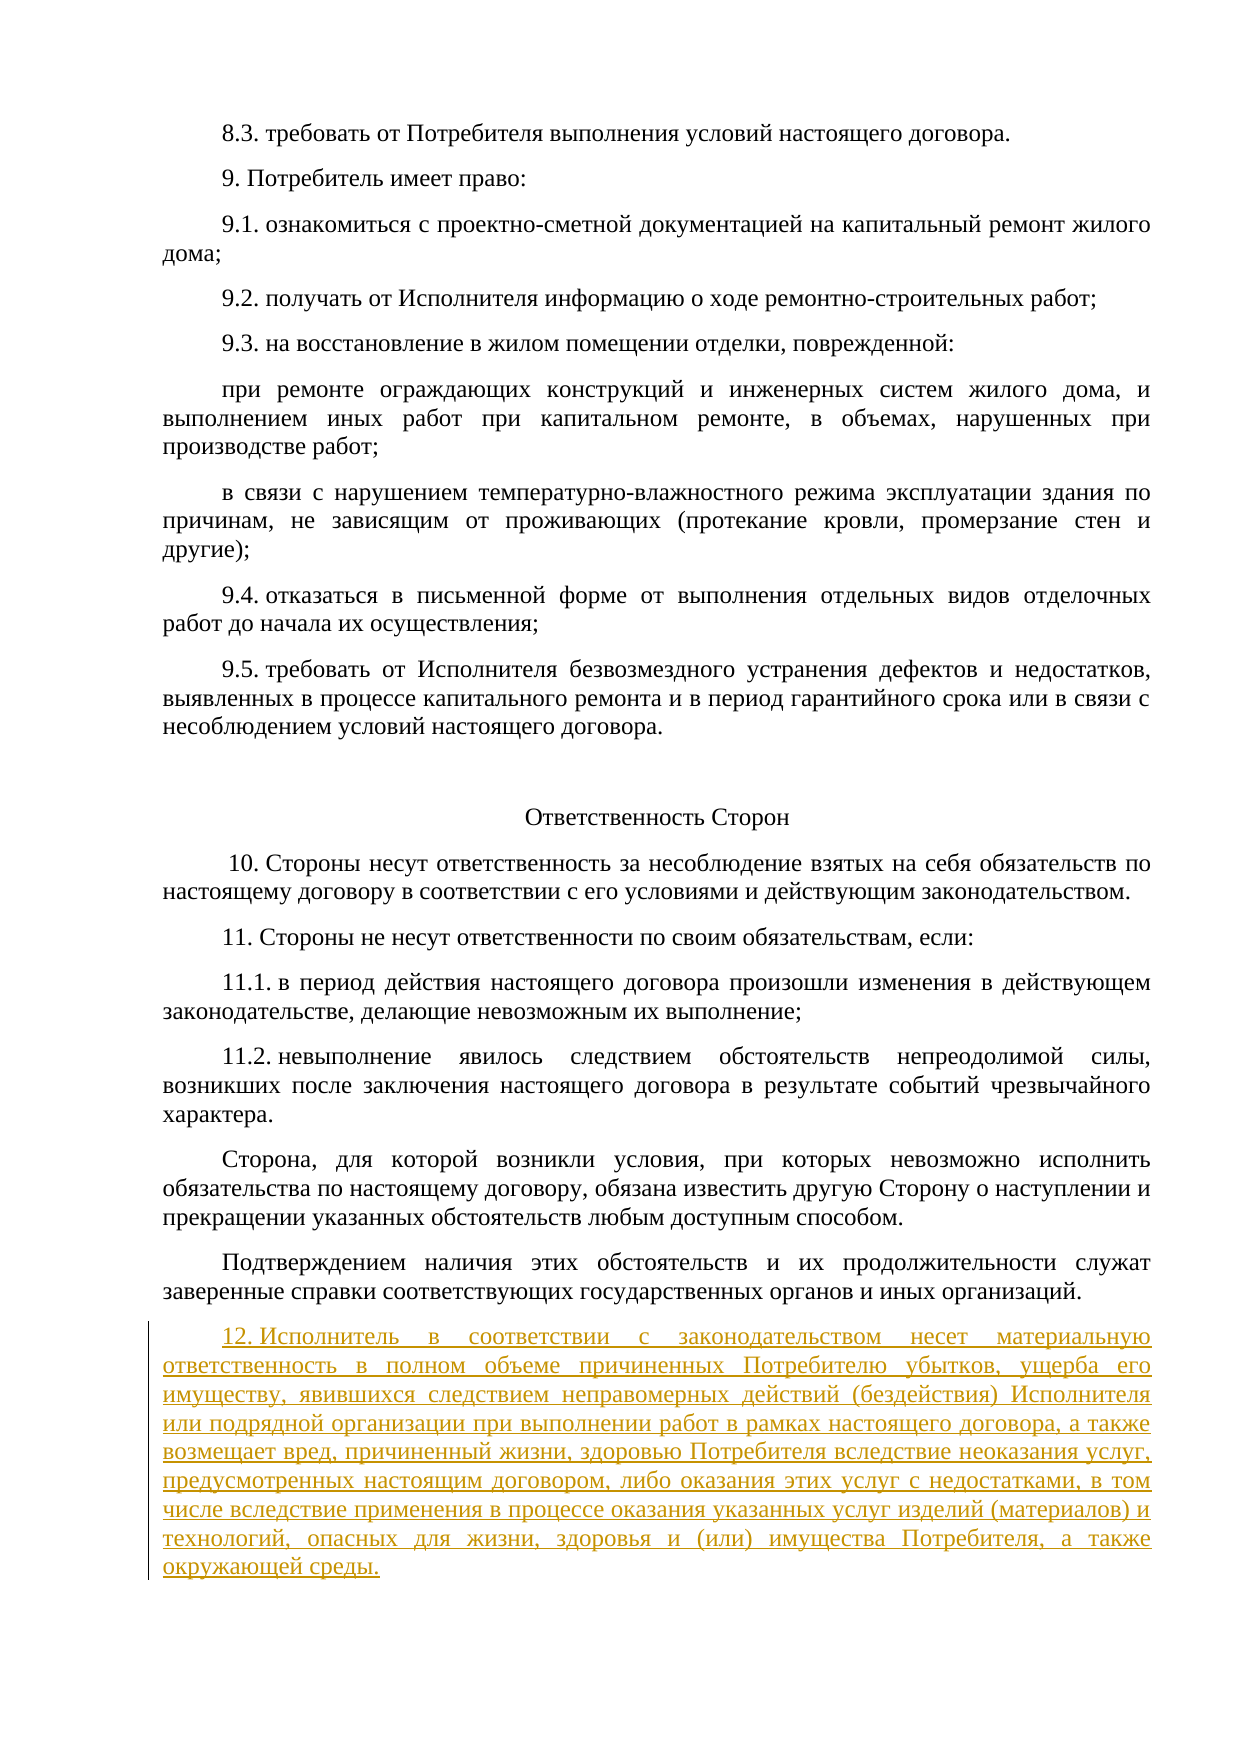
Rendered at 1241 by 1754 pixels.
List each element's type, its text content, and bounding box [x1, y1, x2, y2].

text 9.2. получать от Исполнителя информацию о ходе ремонтно-строительных работ; [162, 283, 1152, 312]
text 9.1. ознакомиться с проектно-сметной документацией на капитальный ремонт жилого дома; [162, 209, 1152, 266]
text 9.4. отказаться в письменной форме от выполнения отдельных видов отделочных работ до начала их осуществления; [162, 580, 1152, 637]
text 10. Стороны несут ответственность за несоблюдение взятых на себя обязательств по настоящему договору в соответствии с его условиями и действующим законодательством. [162, 848, 1152, 905]
text Подтверждением наличия этих обстоятельств и их продолжительности служат заверенные справки соответствующих государственных органов и иных организаций. [162, 1247, 1152, 1305]
text Сторона, для которой возникли условия, при которых невозможно исполнить обязательства по настоящему договору, обязана известить другую Сторону о наступлении и прекращении указанных обстоятельств любым доступным способом. [162, 1144, 1152, 1231]
text 11.1. в период действия настоящего договора произошли изменения в действующем законодательстве, делающие невозможным их выполнение; [162, 967, 1152, 1025]
text Ответственность Сторон [162, 802, 1152, 831]
text 11.2. невыполнение явилось следствием обстоятельств непреодолимой силы, возникших после заключения настоящего договора в результате событий чрезвычайного характера. [162, 1041, 1152, 1128]
text 11. Стороны не несут ответственности по своим обязательствам, если: [162, 922, 1152, 951]
text в связи с нарушением температурно-влажностного режима эксплуатации здания по причинам, не зависящим от проживающих (протекание кровли, промерзание стен и другие); [162, 477, 1152, 563]
text 9. Потребитель имеет право: [162, 163, 1152, 192]
text 8.3. требовать от Потребителя выполнения условий настоящего договора. [162, 118, 1152, 147]
text при ремонте ограждающих конструкций и инженерных систем жилого дома, и выполнением иных работ при капитальном ремонте, в объемах, нарушенных при производстве работ; [162, 374, 1152, 460]
text 9.5. требовать от Исполнителя безвозмездного устранения дефектов и недостатков, выявленных в процессе капитального ремонта и в период гарантийного срока или в связи с несоблюдением условий настоящего договора. [162, 654, 1152, 740]
text 9.3. на восстановление в жилом помещении отделки, поврежденной: [162, 328, 1152, 357]
